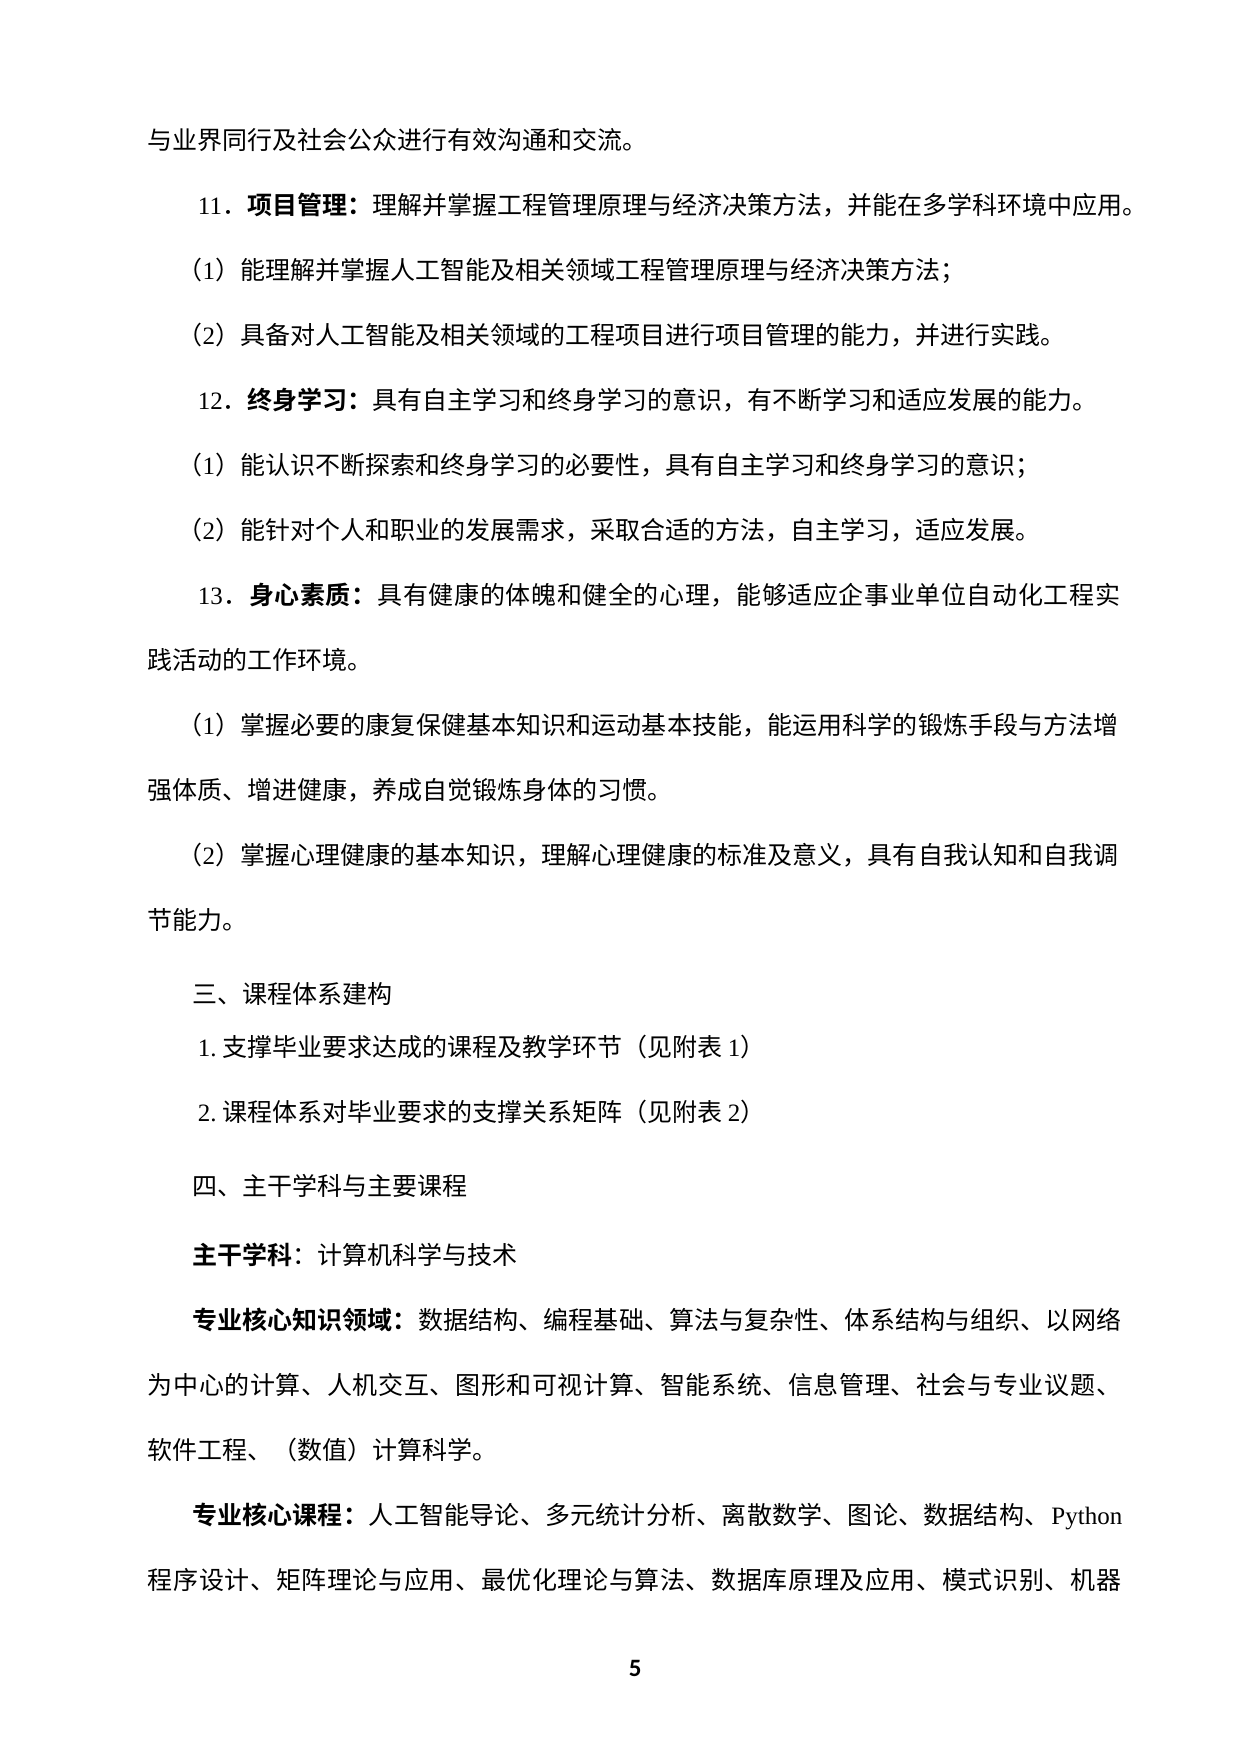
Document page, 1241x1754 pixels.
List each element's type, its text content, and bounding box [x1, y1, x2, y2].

text 三、课程体系建构 [192, 967, 1122, 1013]
text （1）能认识不断探索和终身学习的必要性，具有自主学习和终身学习的意识； [148, 431, 1122, 496]
text 13．身心素质：具有健康的体魄和健全的心理，能够适应企事业单位自动化工程实践活动的工作环境。 [148, 561, 1122, 691]
text 1. 支撑毕业要求达成的课程及教学环节（见附表1） [198, 1013, 1122, 1078]
text 专业核心知识领域：数据结构、编程基础、算法与复杂性、体系结构与组织、以网络为中心的计算、人机交互、图形和可视计算、智能系统、信息管理、社会与专业议题、软件工程、（数值）计算科学。 [148, 1286, 1122, 1481]
text （2）具备对人工智能及相关领域的工程项目进行项目管理的能力，并进行实践。 [148, 301, 1122, 366]
text 11．项目管理：理解并掌握工程管理原理与经济决策方法，并能在多学科环境中应用。 [148, 171, 1122, 236]
text 主干学科：计算机科学与技术 [148, 1221, 1122, 1286]
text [148, 106, 1122, 171]
text 四、主干学科与主要课程 [192, 1159, 1122, 1205]
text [148, 1481, 1122, 1611]
text （2）掌握心理健康的基本知识，理解心理健康的标准及意义，具有自我认知和自我调节能力。 [148, 821, 1122, 951]
text （2）能针对个人和职业的发展需求，采取合适的方法，自主学习，适应发展。 [148, 496, 1122, 561]
text （1）能理解并掌握人工智能及相关领域工程管理原理与经济决策方法； [148, 236, 1122, 301]
text （1）掌握必要的康复保健基本知识和运动基本技能，能运用科学的锻炼手段与方法增强体质、增进健康，养成自觉锻炼身体的习惯。 [148, 691, 1122, 821]
text 2. 课程体系对毕业要求的支撑关系矩阵（见附表2） [148, 1078, 1122, 1143]
text 12．终身学习：具有自主学习和终身学习的意识，有不断学习和适应发展的能力。 [148, 366, 1122, 431]
